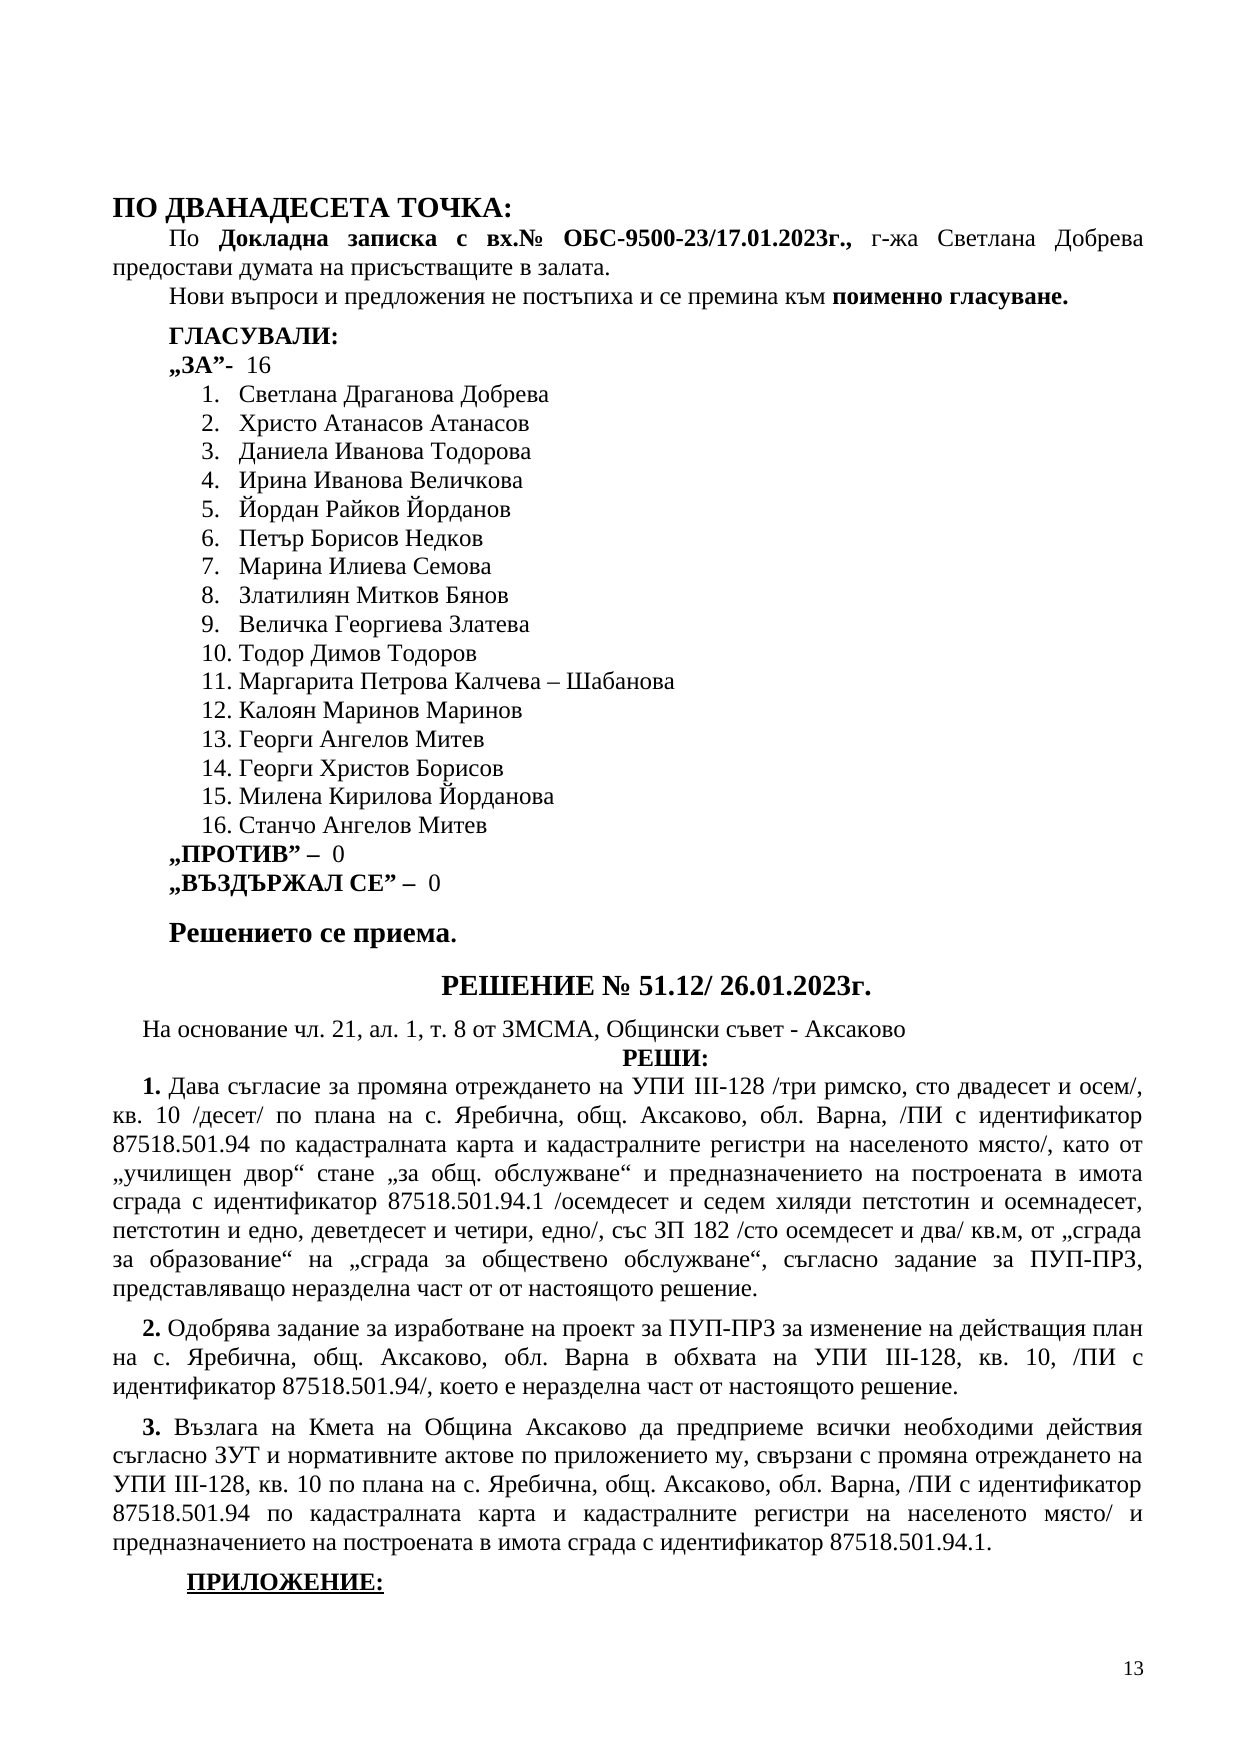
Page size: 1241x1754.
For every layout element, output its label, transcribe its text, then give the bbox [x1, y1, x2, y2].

list Петър Борисов Недков [201, 523, 1144, 551]
text „ПРОТИВ” – 0 [112, 839, 1144, 868]
list Ирина Иванова Величкова [201, 465, 1144, 494]
text ГЛАСУВАЛИ: [112, 321, 1144, 350]
text „ЗА”- 16 [112, 350, 1144, 379]
text „ВЪЗДЪРЖАЛ СЕ” – 0 [112, 868, 1144, 896]
text 2. Одобрява задание за изработване на проект за ПУП-ПРЗ за изменение на действащия план на с. Яребична, общ. Аксаково, обл. Варна в обхвата на УПИ III-128, кв. 10, /ПИ с идентификатор 87518.501.94/, което е неразделна част от настоящото решение. [112, 1313, 1144, 1399]
text Нови въпроси и предложения не постъпиха и се премина към поименно гласуване. [112, 281, 1144, 309]
text 3. Възлага на Кмета на Община Аксаково да предприеме всички необходими действия съгласно ЗУТ и нормативните актове по приложението му, свързани с промяна отреждането на УПИ III-128, кв. 10 по плана на с. Яребична, общ. Аксаково, обл. Варна, /ПИ с идентификатор 87518.501.94 по кадастралната карта и кадастралните регистри на населеното място/ и предназначението на построената в имота сграда с идентификатор 87518.501.94.1. [112, 1412, 1144, 1555]
text РЕШИ: [112, 1043, 1144, 1071]
list Величка Георгиева Златева [201, 609, 1144, 638]
text ПО ДВАНАДЕСЕТА ТОЧКА: [112, 190, 1144, 223]
list Георги Христов Борисов [201, 753, 1144, 781]
text ПРИЛОЖЕНИЕ: [112, 1567, 1144, 1596]
list Милена Кирилова Йорданова [201, 781, 1144, 810]
list Светлана Драганова Добрева [201, 379, 1144, 408]
text 1. Дава съгласие за промяна отреждането на УПИ III-128 /три римско, сто двадесет и осем/, кв. 10 /десет/ по плана на с. Яребична, общ. Аксаково, обл. Варна, /ПИ с идентификатор 87518.501.94 по кадастралната карта и кадастралните регистри на населеното място/, като от „училищен двор“ стане „за общ. обслужване“ и предназначението на построената в имота сграда с идентификатор 87518.501.94.1 /осемдесет и седем хиляди петстотин и осемнадесет, петстотин и едно, деветдесет и четири, едно/, със ЗП 182 /сто осемдесет и два/ кв.м, от „сграда за образование“ на „сграда за обществено обслужване“, съгласно задание за ПУП-ПРЗ, представляващо неразделна част от от настоящото решение. [112, 1071, 1144, 1301]
text Решението се приема. [112, 916, 1144, 949]
list Даниела Иванова Тодорова [201, 436, 1144, 465]
list Маргарита Петрова Калчева – Шабанова [201, 666, 1144, 695]
list Христо Атанасов Атанасов [201, 408, 1144, 436]
list Тодор Димов Тодоров [201, 638, 1144, 666]
list Калоян Маринов Маринов [201, 695, 1144, 724]
text По Докладна записка с вх.№ ОБС-9500-23/17.01.2023г., г-жа Светлана Добрева предостави думата на присъстващите в залата. [112, 223, 1144, 281]
list Йордан Райков Йорданов [201, 494, 1144, 523]
list Марина Илиева Семова [201, 551, 1144, 580]
list Георги Ангелов Митев [201, 724, 1144, 753]
text На основание чл. 21, ал. 1, т. 8 от ЗМСМА, Общински съвет - Аксаково [112, 1014, 1144, 1043]
text РЕШЕНИЕ № 51.12/ 26.01.2023г. [112, 968, 1144, 1002]
list Златилиян Митков Бянов [201, 580, 1144, 609]
list Станчо Ангелов Митев [201, 810, 1144, 839]
